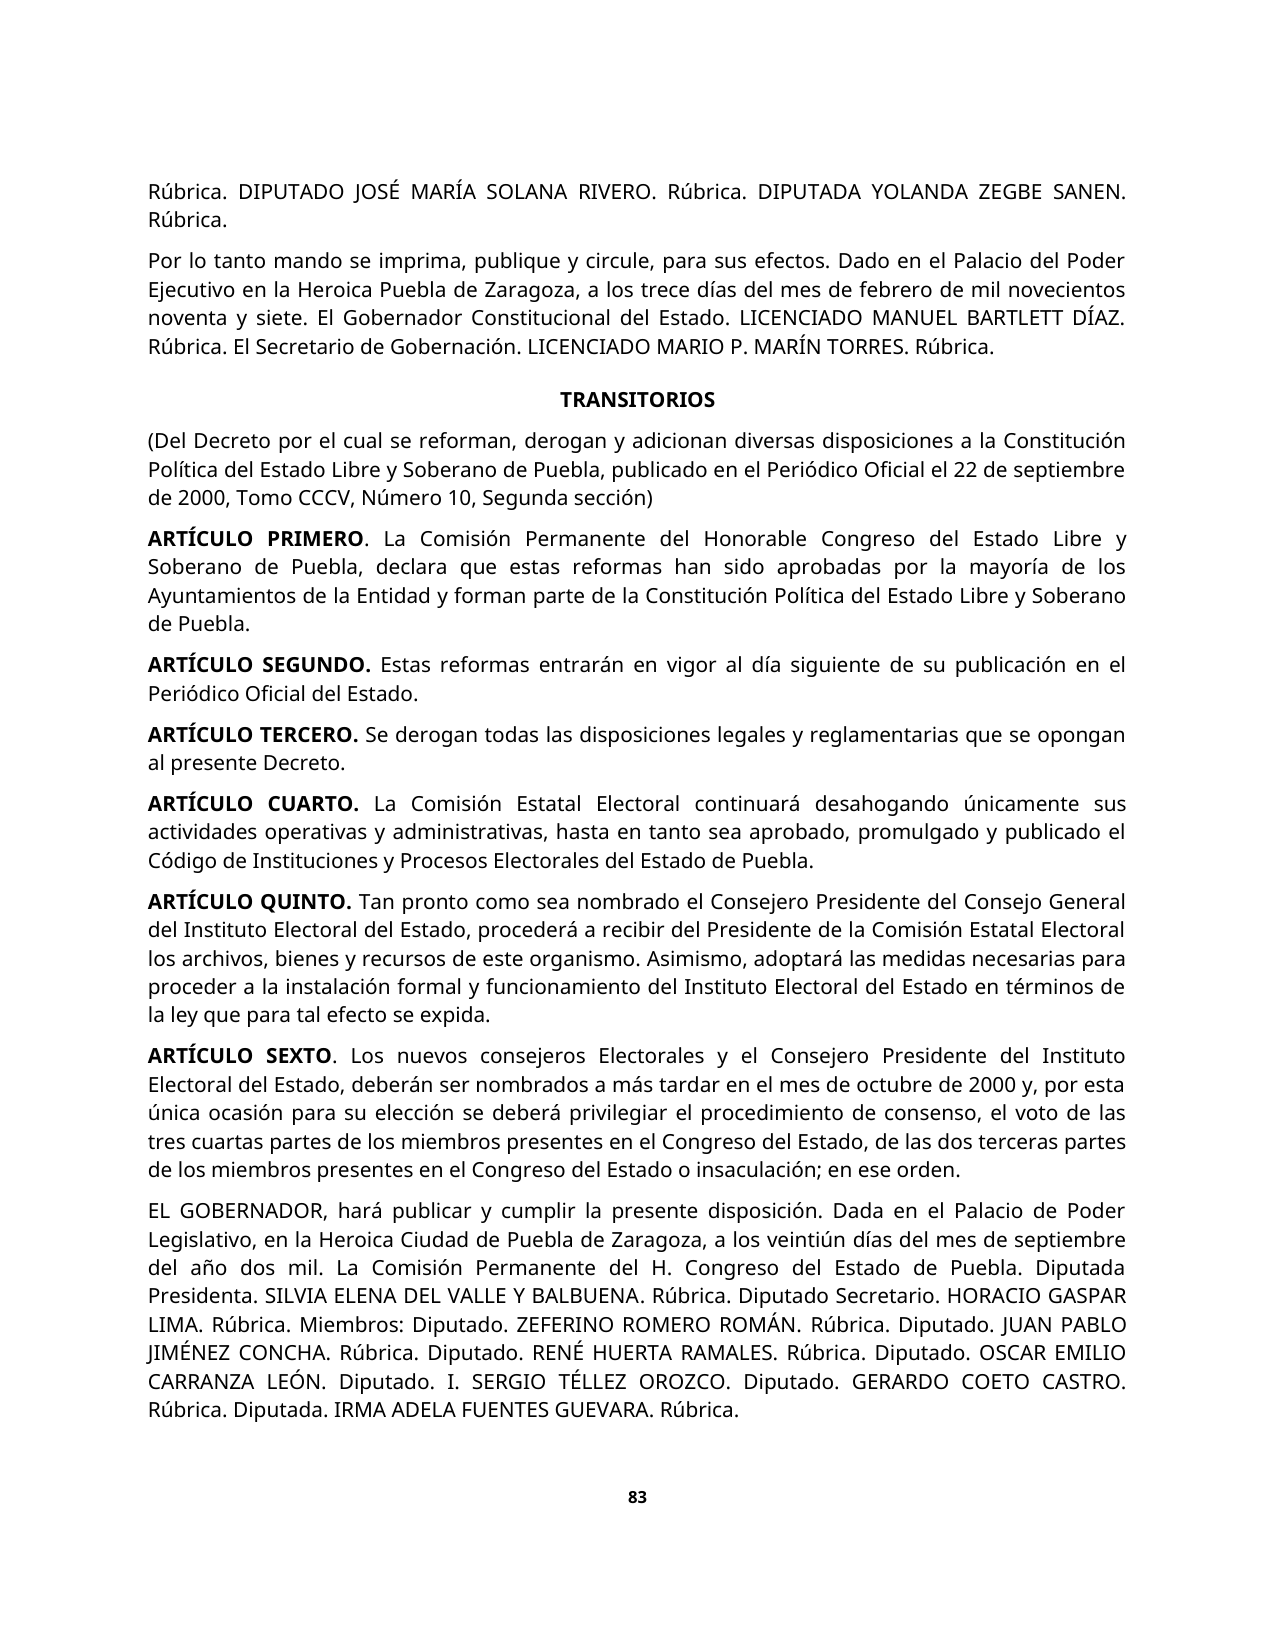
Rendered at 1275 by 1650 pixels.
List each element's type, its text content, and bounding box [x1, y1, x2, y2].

text EL GOBERNADOR, hará publicar y cumplir la presente disposición. Dada en el Palacio de Poder Legislativo, en la Heroica Ciudad de Puebla de Zaragoza, a los veintiún días del mes de septiembre del año dos mil. La Comisión Permanente del H. Congreso del Estado de Puebla. Diputada Presidenta. SILVIA ELENA DEL VALLE Y BALBUENA. Rúbrica. Diputado Secretario. HORACIO GASPAR LIMA. Rúbrica. Miembros: Diputado. ZEFERINO ROMERO ROMÁN. Rúbrica. Diputado. JUAN PABLO JIMÉNEZ CONCHA. Rúbrica. Diputado. RENÉ HUERTA RAMALES. Rúbrica. Diputado. OSCAR EMILIO CARRANZA LEÓN. Diputado. I. SERGIO TÉLLEZ OROZCO. Diputado. GERARDO COETO CASTRO. Rúbrica. Diputada. IRMA ADELA FUENTES GUEVARA. Rúbrica. [148, 1196, 1127, 1424]
text Por lo tanto mando se imprima, publique y circule, para sus efectos. Dado en el Palacio del Poder Ejecutivo en la Heroica Puebla de Zaragoza, a los trece días del mes de febrero de mil novecientos noventa y siete. El Gobernador Constitucional del Estado. LICENCIADO MANUEL BARTLETT DÍAZ. Rúbrica. El Secretario de Gobernación. LICENCIADO MARIO P. MARÍN TORRES. Rúbrica. [148, 247, 1127, 360]
text ARTÍCULO SEXTO. Los nuevos consejeros Electorales y el Consejero Presidente del Instituto Electoral del Estado, deberán ser nombrados a más tardar en el mes de octubre de 2000 y, por esta única ocasión para su elección se deberá privilegiar el procedimiento de consenso, el voto de las tres cuartas partes de los miembros presentes en el Congreso del Estado, de las dos terceras partes de los miembros presentes en el Congreso del Estado o insaculación; en ese orden. [148, 1042, 1127, 1184]
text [148, 177, 1127, 234]
text (Del Decreto por el cual se reforman, derogan y adicionan diversas disposiciones a la Constitución Política del Estado Libre y Soberano de Puebla, publicado en el Periódico Oficial el 22 de septiembre de 2000, Tomo CCCV, Número 10, Segunda sección) [148, 426, 1127, 512]
text ARTÍCULO TERCERO. Se derogan todas las disposiciones legales y reglamentarias que se opongan al presente Decreto. [148, 720, 1127, 777]
text ARTÍCULO QUINTO. Tan pronto como sea nombrado el Consejero Presidente del Consejo General del Instituto Electoral del Estado, procederá a recibir del Presidente de la Comisión Estatal Electoral los archivos, bienes y recursos de este organismo. Asimismo, adoptará las medidas necesarias para proceder a la instalación formal y funcionamiento del Instituto Electoral del Estado en términos de la ley que para tal efecto se expida. [148, 887, 1127, 1029]
text ARTÍCULO CUARTO. La Comisión Estatal Electoral continuará desahogando únicamente sus actividades operativas y administrativas, hasta en tanto sea aprobado, promulgado y publicado el Código de Instituciones y Procesos Electorales del Estado de Puebla. [148, 789, 1127, 874]
text ARTÍCULO PRIMERO. La Comisión Permanente del Honorable Congreso del Estado Libre y Soberano de Puebla, declara que estas reformas han sido aprobadas por la mayoría de los Ayuntamientos de la Entidad y forman parte de la Constitución Política del Estado Libre y Soberano de Puebla. [148, 524, 1127, 638]
text ARTÍCULO SEGUNDO. Estas reformas entrarán en vigor al día siguiente de su publicación en el Periódico Oficial del Estado. [148, 650, 1127, 707]
subtitle TRANSITORIOS [148, 385, 1127, 414]
